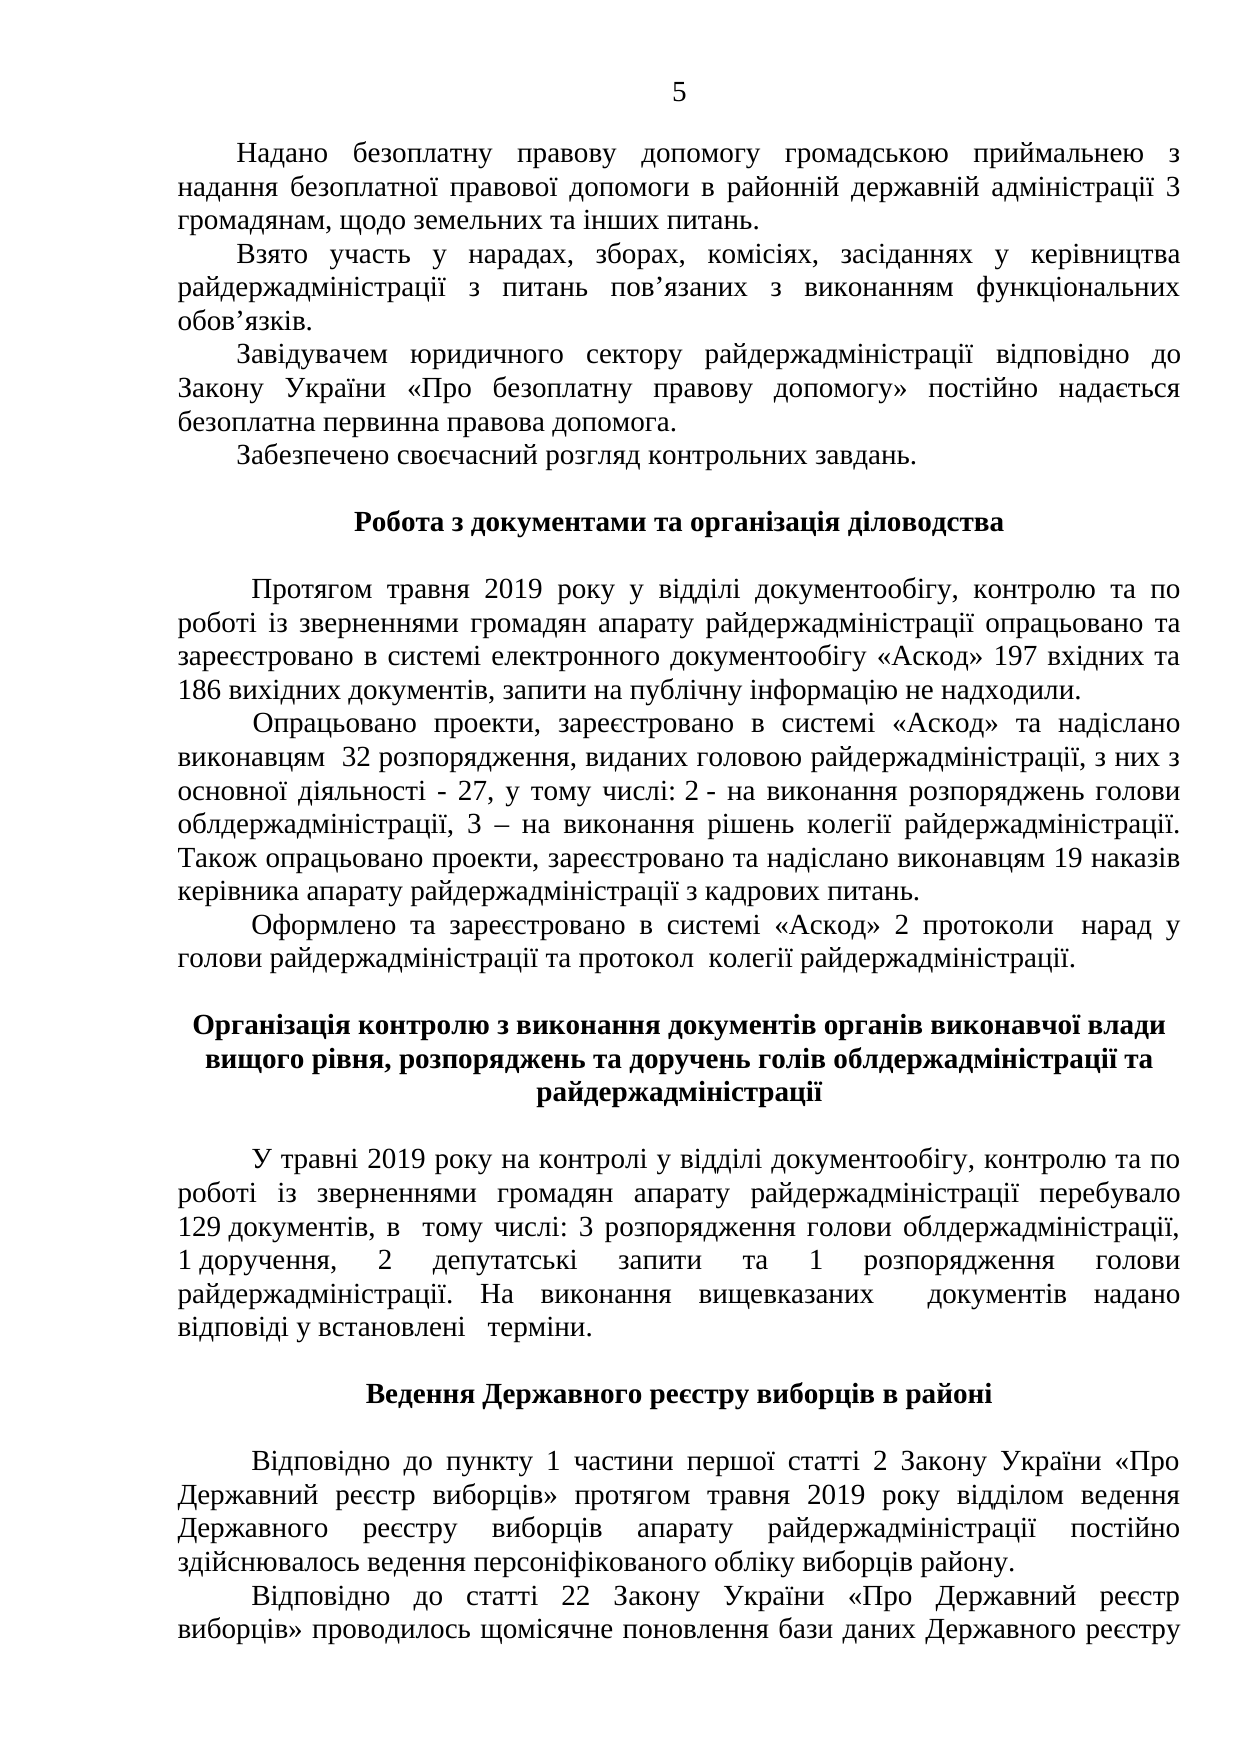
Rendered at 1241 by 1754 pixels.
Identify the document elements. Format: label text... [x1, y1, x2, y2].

text Опрацьовано проекти, зареєстровано в системі «Аскод» та надіслано виконавцям 32 розпорядження, виданих головою райдержадміністрації, з них з основної діяльності - 27, у тому числі: 2 - на виконання розпоряджень голови облдержадміністрації, 3 – на виконання рішень колегії райдержадміністрації. Також опрацьовано проекти, зареєстровано та надіслано виконавцям 19 наказів керівника апарату райдержадміністрації з кадрових питань. [177, 706, 1181, 907]
text Взято участь у нарадах, зборах, комісіях, засіданнях у керівництва райдержадміністрації з питань пов’язаних з виконанням функціональних обов’язків. [177, 236, 1181, 337]
text Робота з документами та організація діловодства [177, 504, 1181, 538]
text Завідувачем юридичного сектору райдержадміністрації відповідно до Закону України «Про безоплатну правову допомогу» постійно надається безоплатна первинна правова допомога. [177, 337, 1181, 437]
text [177, 1578, 1181, 1645]
text Ведення Державного реєстру виборців в районі [177, 1376, 1181, 1410]
text Відповідно до пункту 1 частини першої статті 2 Закону України «Про Державний реєстр виборців» протягом травня 2019 року відділом ведення Державного реєстру виборців апарату райдержадміністрації постійно здійснювалось ведення персоніфікованого обліку виборців району. [177, 1443, 1181, 1578]
text Забезпечено своєчасний розгляд контрольних завдань. [177, 437, 1181, 471]
text Надано безоплатну правову допомогу громадською приймальнею з надання безоплатної правової допомоги в районній державній адміністрації 3 громадянам, щодо земельних та інших питань. [177, 135, 1181, 236]
text Організація контролю з виконання документів органів виконавчої влади вищого рівня, розпоряджень та доручень голів облдержадміністрації та райдержадміністрації [177, 1007, 1181, 1108]
text Оформлено та зареєстровано в системі «Аскод» 2 протоколи нарад у голови райдержадміністрації та протокол колегії райдержадміністрації. [177, 907, 1181, 974]
text Протягом травня 2019 року у відділі документообігу, контролю та по роботі із зверненнями громадян апарату райдержадміністрації опрацьовано та зареєстровано в системі електронного документообігу «Аскод» 197 вхідних та 186 вихідних документів, запити на публічну інформацію не надходили. [177, 571, 1181, 706]
text У травні 2019 року на контролі у відділі документообігу, контролю та по роботі із зверненнями громадян апарату райдержадміністрації перебувало 129 документів, в тому числі: 3 розпорядження голови облдержадміністрації, 1 доручення, 2 депутатські запити та 1 розпорядження голови райдержадміністрації. На виконання вищевказаних документів надано відповіді у встановлені терміни. [177, 1142, 1181, 1343]
